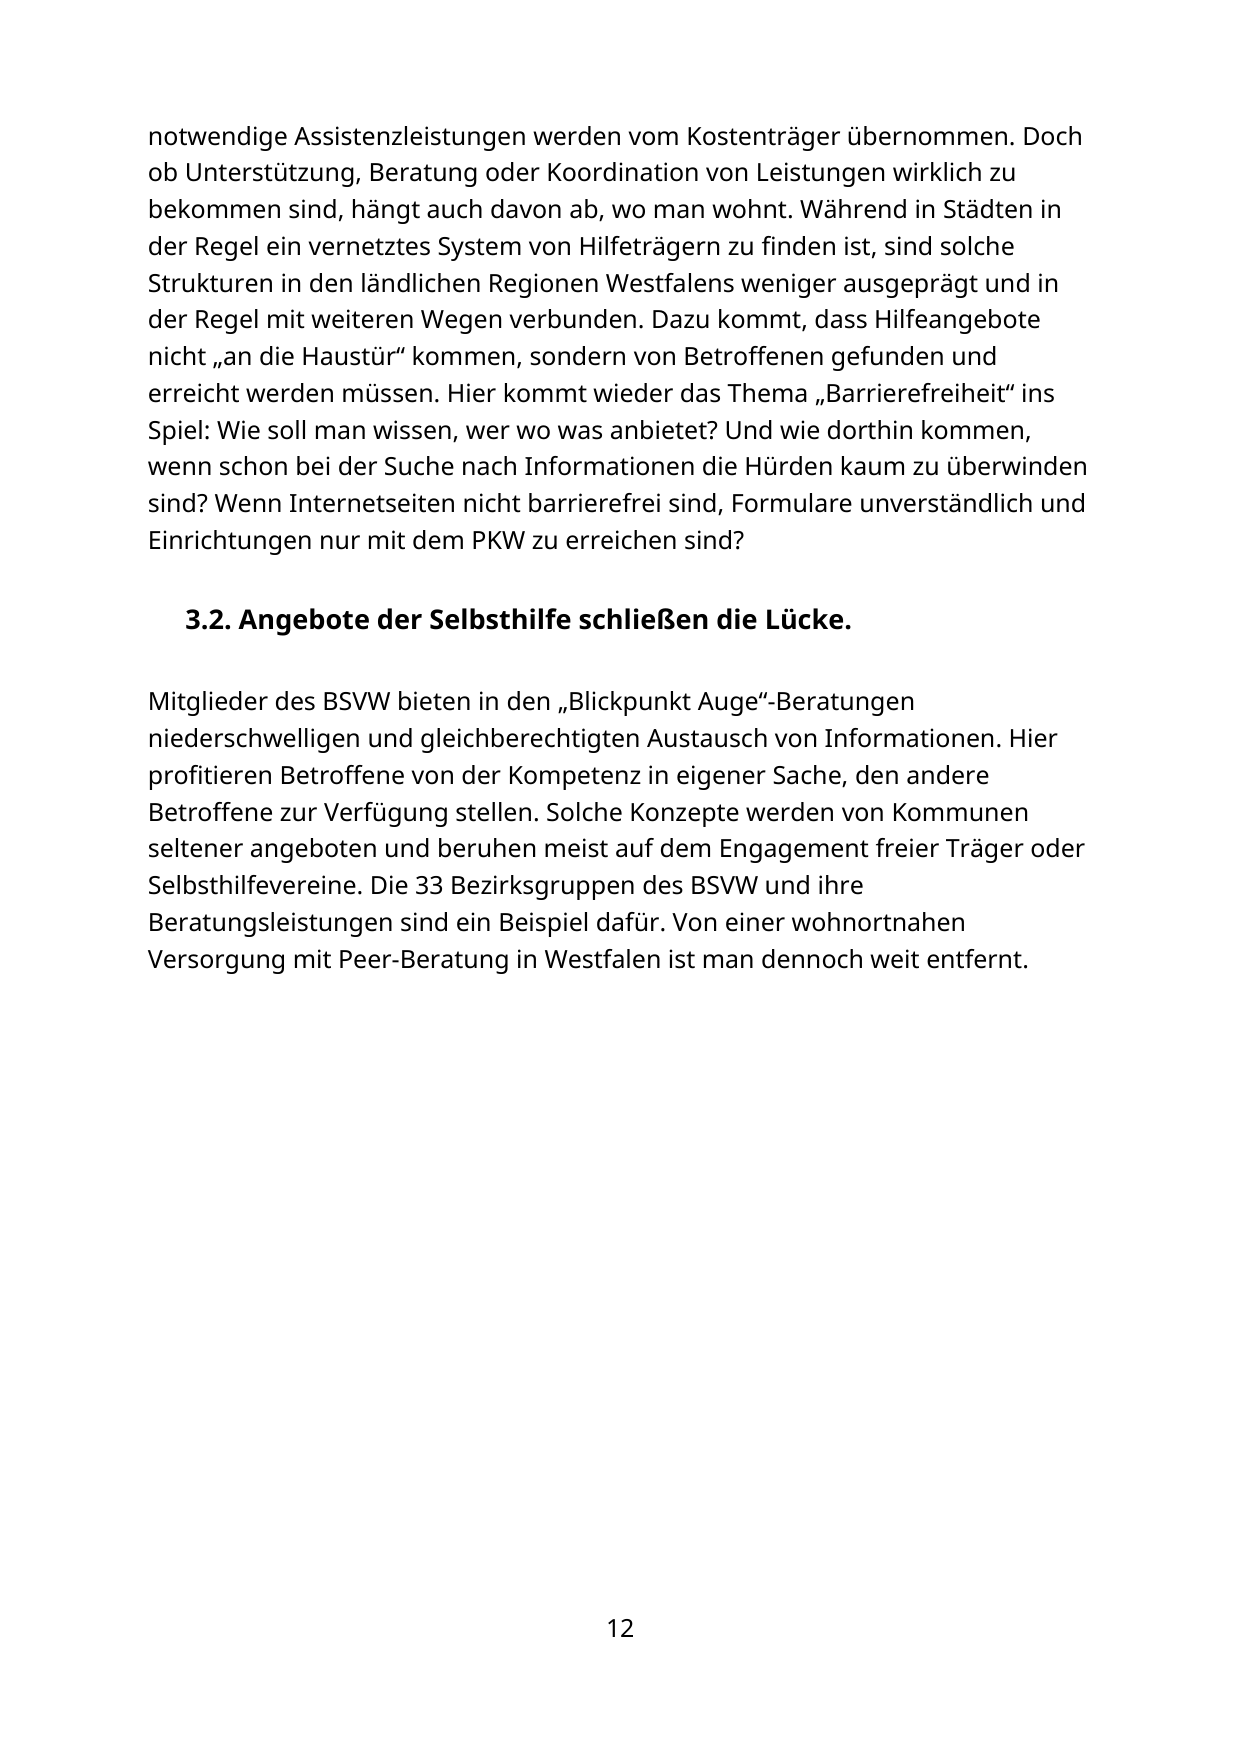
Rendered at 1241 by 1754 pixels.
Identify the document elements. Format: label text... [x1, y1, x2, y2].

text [148, 118, 1093, 557]
text Mitglieder des BSVW bieten in den „Blickpunkt Auge“-Beratungen niederschwelligen und gleichberechtigten Austausch von Informationen. Hier profitieren Betroffene von der Kompetenz in eigener Sache, den andere Betroffene zur Verfügung stellen. Solche Konzepte werden von Kommunen seltener angeboten und beruhen meist auf dem Engagement freier Träger oder Selbsthilfevereine. Die 33 Bezirksgruppen des BSVW und ihre Beratungsleistungen sind ein Beispiel dafür. Von einer wohnortnahen Versorgung mit Peer-Beratung in Westfalen ist man dennoch weit entfernt. [148, 684, 1093, 976]
subtitle 3.2. Angebote der Selbsthilfe schließen die Lücke. [185, 600, 1093, 637]
